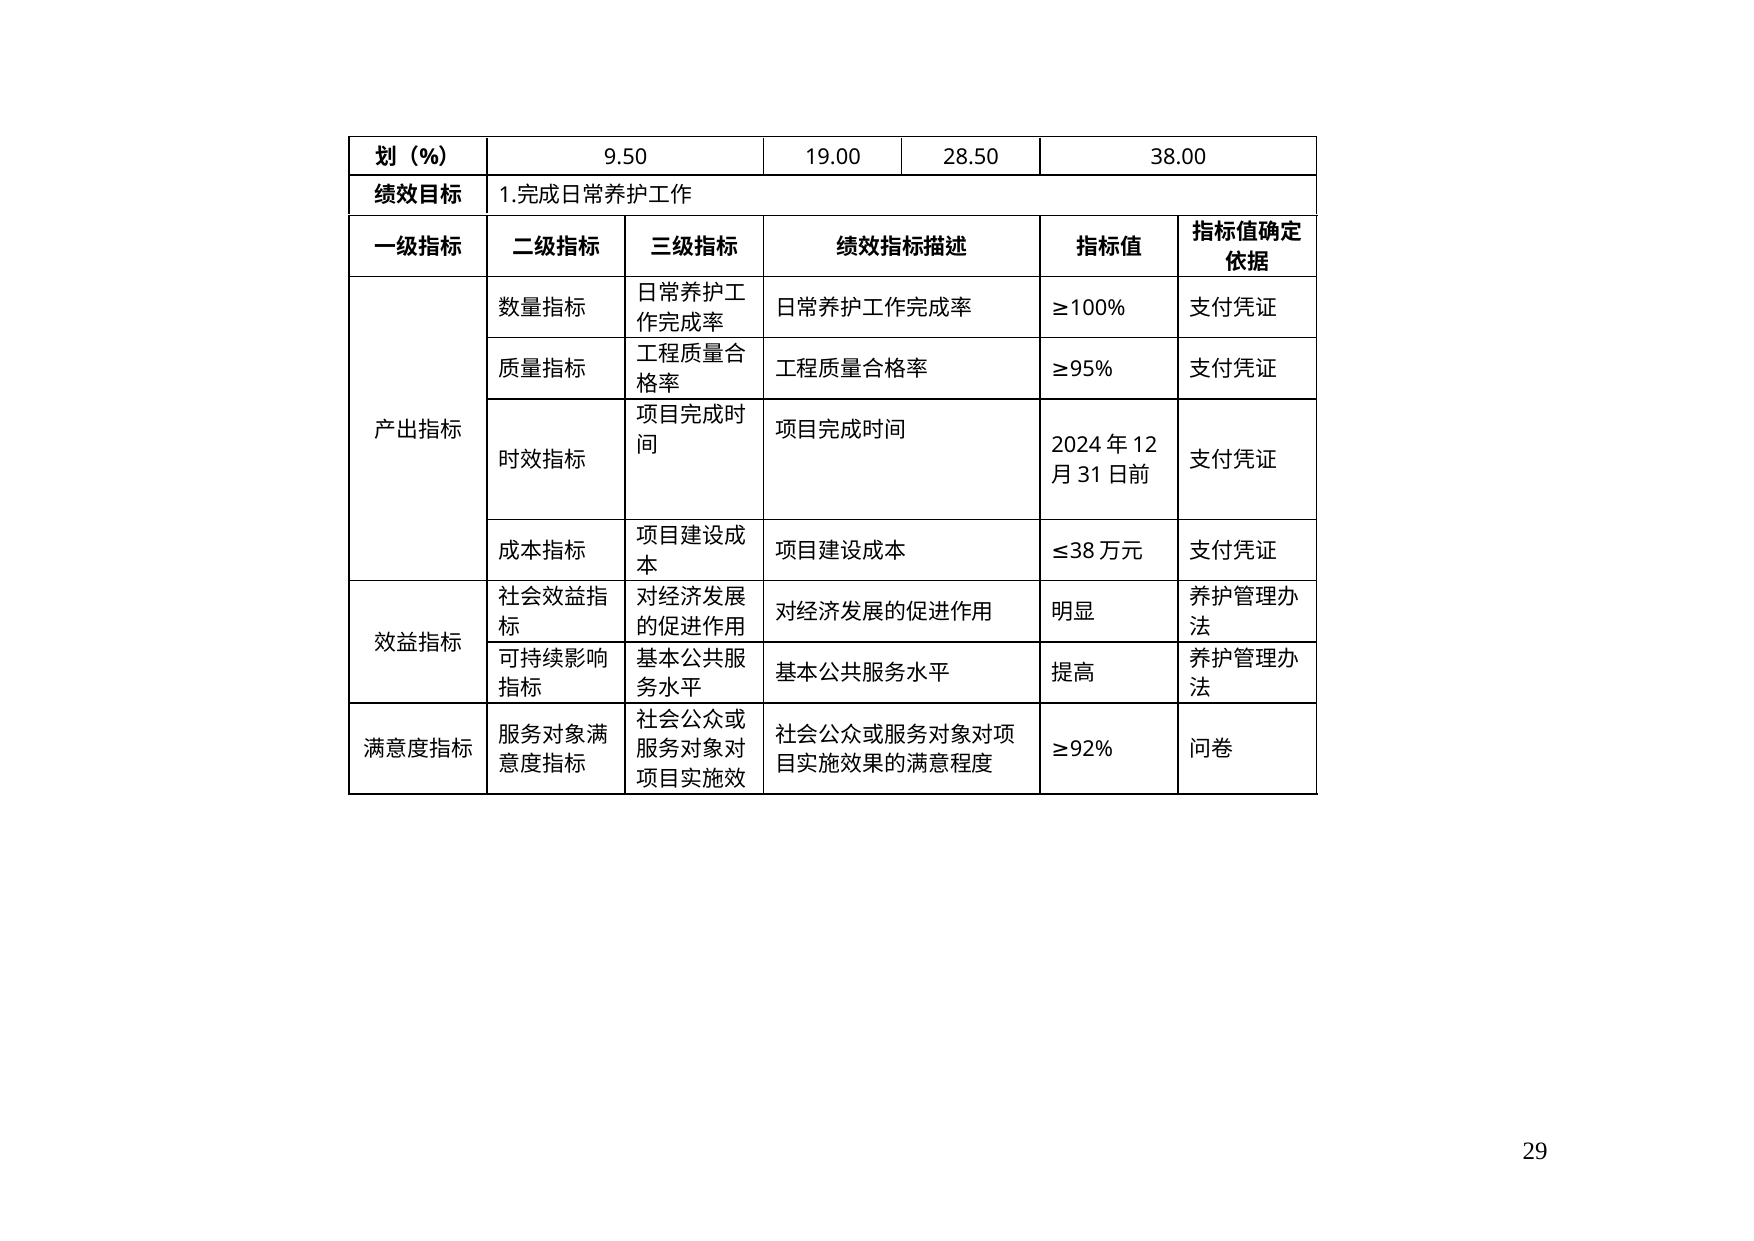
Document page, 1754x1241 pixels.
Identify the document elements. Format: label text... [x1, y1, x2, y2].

table_cell 1.完成日常养护工作 [488, 176, 1316, 213]
table_cell ≥95% [1041, 338, 1177, 398]
table_cell 38.00 [1041, 137, 1316, 174]
table_cell 绩效目标 [350, 176, 486, 213]
table_header 指标值确定依据 [1179, 216, 1316, 276]
table_cell ≥100% [1041, 277, 1177, 337]
table_cell 支付凭证 [1179, 338, 1316, 398]
table_cell 满意度指标 [350, 704, 486, 793]
table_cell 基本公共服务水平 [626, 643, 763, 702]
table_cell 社会公众或服务对象对项目实施效果的满意程度 [764, 704, 1039, 793]
table_cell 项目建设成本 [764, 520, 1039, 580]
table_cell 支付凭证 [1179, 400, 1316, 519]
table_header 二级指标 [488, 216, 624, 276]
table_cell ≥92% [1041, 704, 1177, 793]
table_cell 项目完成时间 [764, 400, 1039, 519]
table_cell 产出指标 [350, 277, 486, 580]
table_cell 效益指标 [350, 581, 486, 702]
table_cell 成本指标 [488, 520, 624, 580]
table_cell 问卷 [1179, 704, 1316, 793]
table_cell 工程质量合格率 [764, 338, 1039, 398]
table_cell 养护管理办法 [1179, 643, 1316, 702]
table_cell 数量指标 [488, 277, 624, 337]
table_cell 28.50 [902, 137, 1040, 174]
table_cell 可持续影响指标 [488, 643, 624, 702]
table_cell 对经济发展的促进作用 [626, 581, 763, 641]
table_cell 基本公共服务水平 [764, 643, 1039, 702]
table_cell 19.00 [764, 137, 901, 174]
table_cell 日常养护工作完成率 [626, 277, 763, 337]
table_cell ≤38万元 [1041, 520, 1177, 580]
table_cell 工程质量合格率 [626, 338, 763, 398]
table_cell 提高 [1041, 643, 1177, 702]
table_header 一级指标 [350, 216, 486, 276]
table_cell 支付凭证 [1179, 520, 1316, 580]
table_cell 社会效益指标 [488, 581, 624, 641]
table_cell 服务对象满意度指标 [488, 704, 624, 793]
table_cell 养护管理办法 [1179, 581, 1316, 641]
table_cell 社会公众或服务对象对项目实施效 [626, 704, 763, 793]
table_cell 项目建设成本 [626, 520, 763, 580]
table_cell 时效指标 [488, 400, 624, 519]
table_cell 支付凭证 [1179, 277, 1316, 337]
table_cell 项目完成时间 [626, 400, 763, 519]
table_cell 资金支出计划（%） [350, 137, 487, 174]
table_cell 对经济发展的促进作用 [764, 581, 1039, 641]
table_header 指标值 [1041, 216, 1177, 276]
table_cell 9.50 [488, 137, 763, 174]
table_cell 质量指标 [488, 338, 624, 398]
table_cell 2024年12月31日前 [1041, 400, 1177, 519]
table_cell 明显 [1041, 581, 1177, 641]
table_cell 日常养护工作完成率 [764, 277, 1039, 337]
table_header 三级指标 [626, 216, 763, 276]
table_header 绩效指标描述 [764, 216, 1039, 276]
